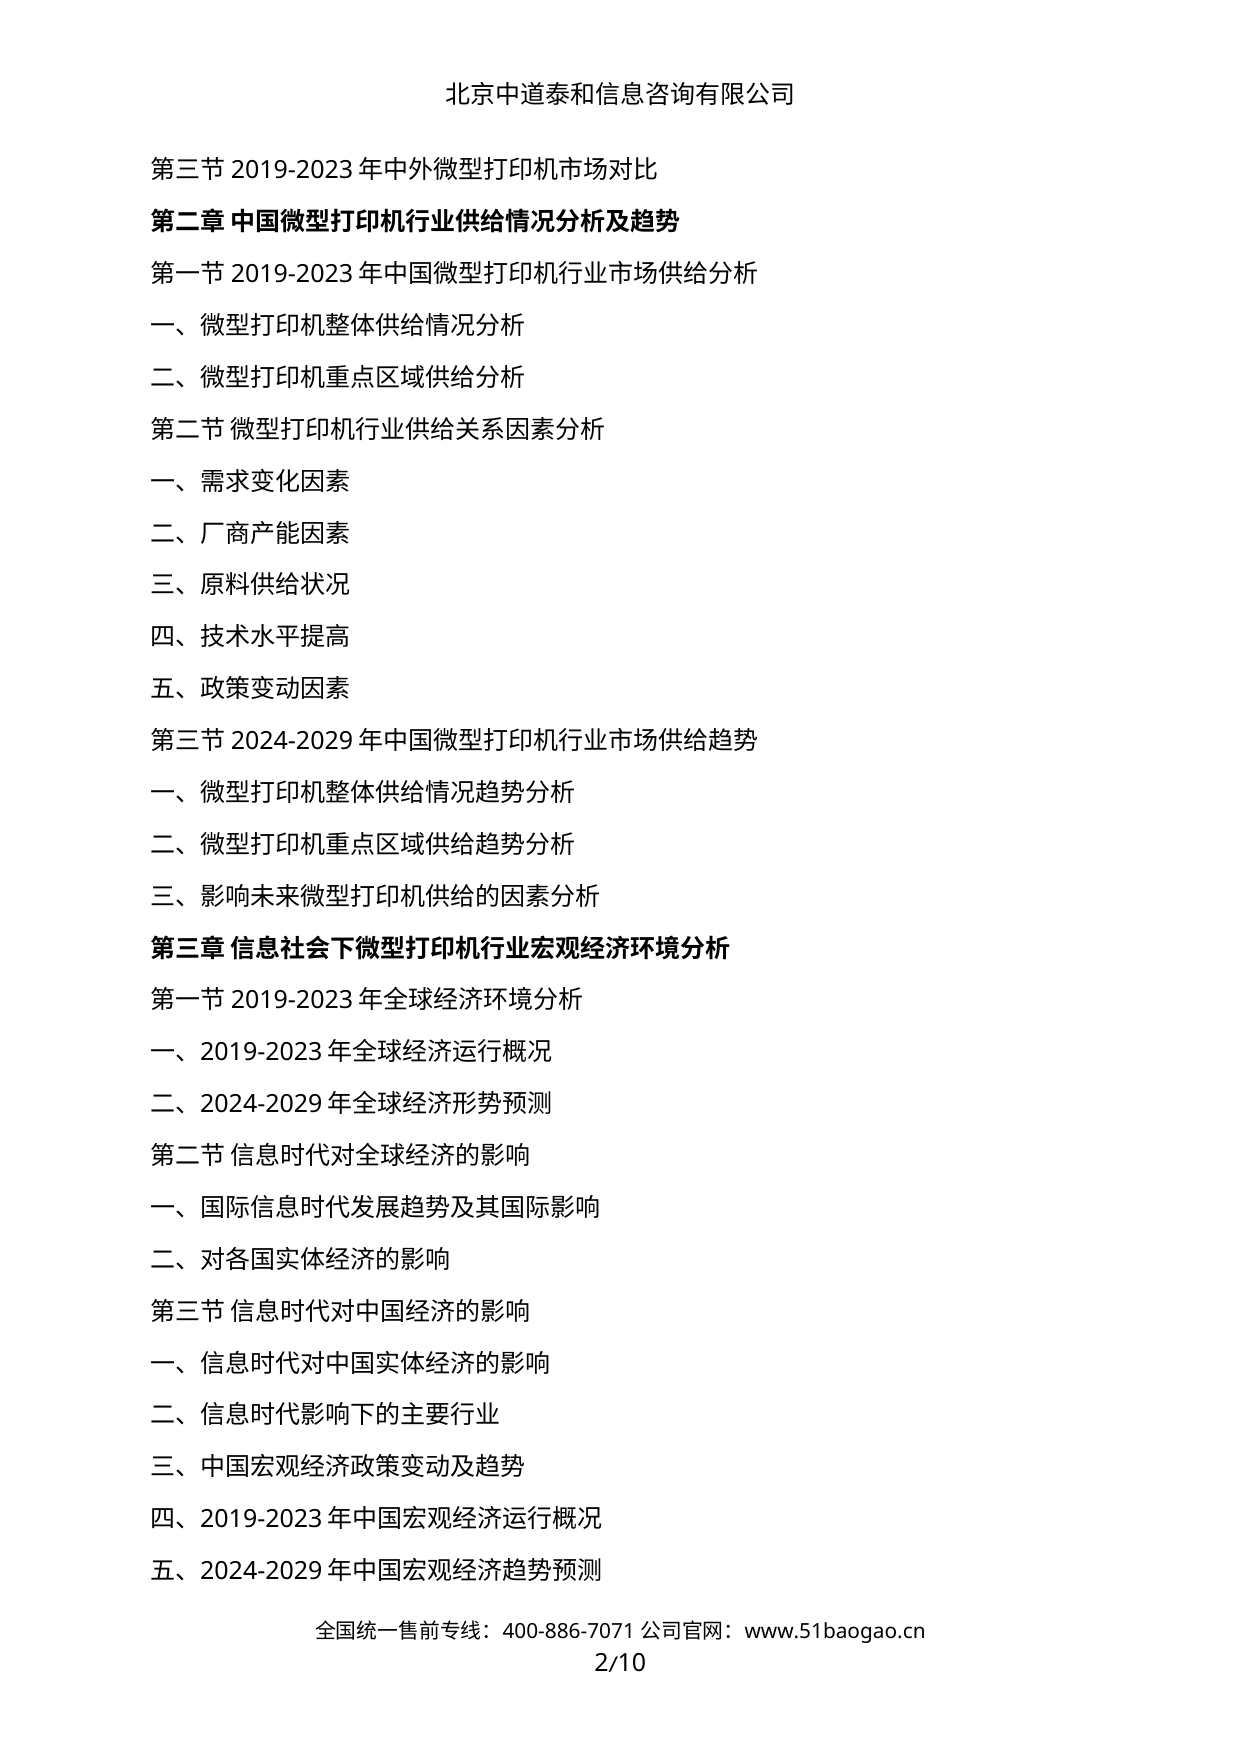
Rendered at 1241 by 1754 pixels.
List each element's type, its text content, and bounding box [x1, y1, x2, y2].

text 五、政策变动因素 [150, 669, 1090, 705]
text 二、厂商产能因素 [150, 513, 1090, 549]
text 第三章 信息社会下微型打印机行业宏观经济环境分析 [150, 928, 1090, 964]
text 第三节 信息时代对中国经济的影响 [150, 1291, 1090, 1327]
text 一、需求变化因素 [150, 461, 1090, 497]
text 一、信息时代对中国实体经济的影响 [150, 1343, 1090, 1379]
text 二、2024-2029年全球经济形势预测 [150, 1084, 1090, 1120]
text 三、原料供给状况 [150, 565, 1090, 601]
text 二、对各国实体经济的影响 [150, 1239, 1090, 1276]
text 一、微型打印机整体供给情况分析 [150, 306, 1090, 342]
text 第三节 2024-2029年中国微型打印机行业市场供给趋势 [150, 721, 1090, 757]
text 第一节 2019-2023年中国微型打印机行业市场供给分析 [150, 254, 1090, 290]
text 三、中国宏观经济政策变动及趋势 [150, 1447, 1090, 1483]
text 二、信息时代影响下的主要行业 [150, 1395, 1090, 1431]
text 第一节 2019-2023年全球经济环境分析 [150, 980, 1090, 1016]
text 一、2019-2023年全球经济运行概况 [150, 1032, 1090, 1068]
text 三、影响未来微型打印机供给的因素分析 [150, 876, 1090, 912]
text 四、技术水平提高 [150, 617, 1090, 653]
text 四、2019-2023年中国宏观经济运行概况 [150, 1499, 1090, 1535]
text 五、2024-2029年中国宏观经济趋势预测 [150, 1551, 1090, 1587]
text 第二章 中国微型打印机行业供给情况分析及趋势 [150, 202, 1090, 238]
text 一、国际信息时代发展趋势及其国际影响 [150, 1187, 1090, 1224]
text 二、微型打印机重点区域供给趋势分析 [150, 824, 1090, 861]
text 一、微型打印机整体供给情况趋势分析 [150, 772, 1090, 809]
text 第三节 2019-2023年中外微型打印机市场对比 [150, 150, 1090, 186]
text 第二节 微型打印机行业供给关系因素分析 [150, 409, 1090, 446]
text 二、微型打印机重点区域供给分析 [150, 357, 1090, 394]
text 第二节 信息时代对全球经济的影响 [150, 1136, 1090, 1172]
